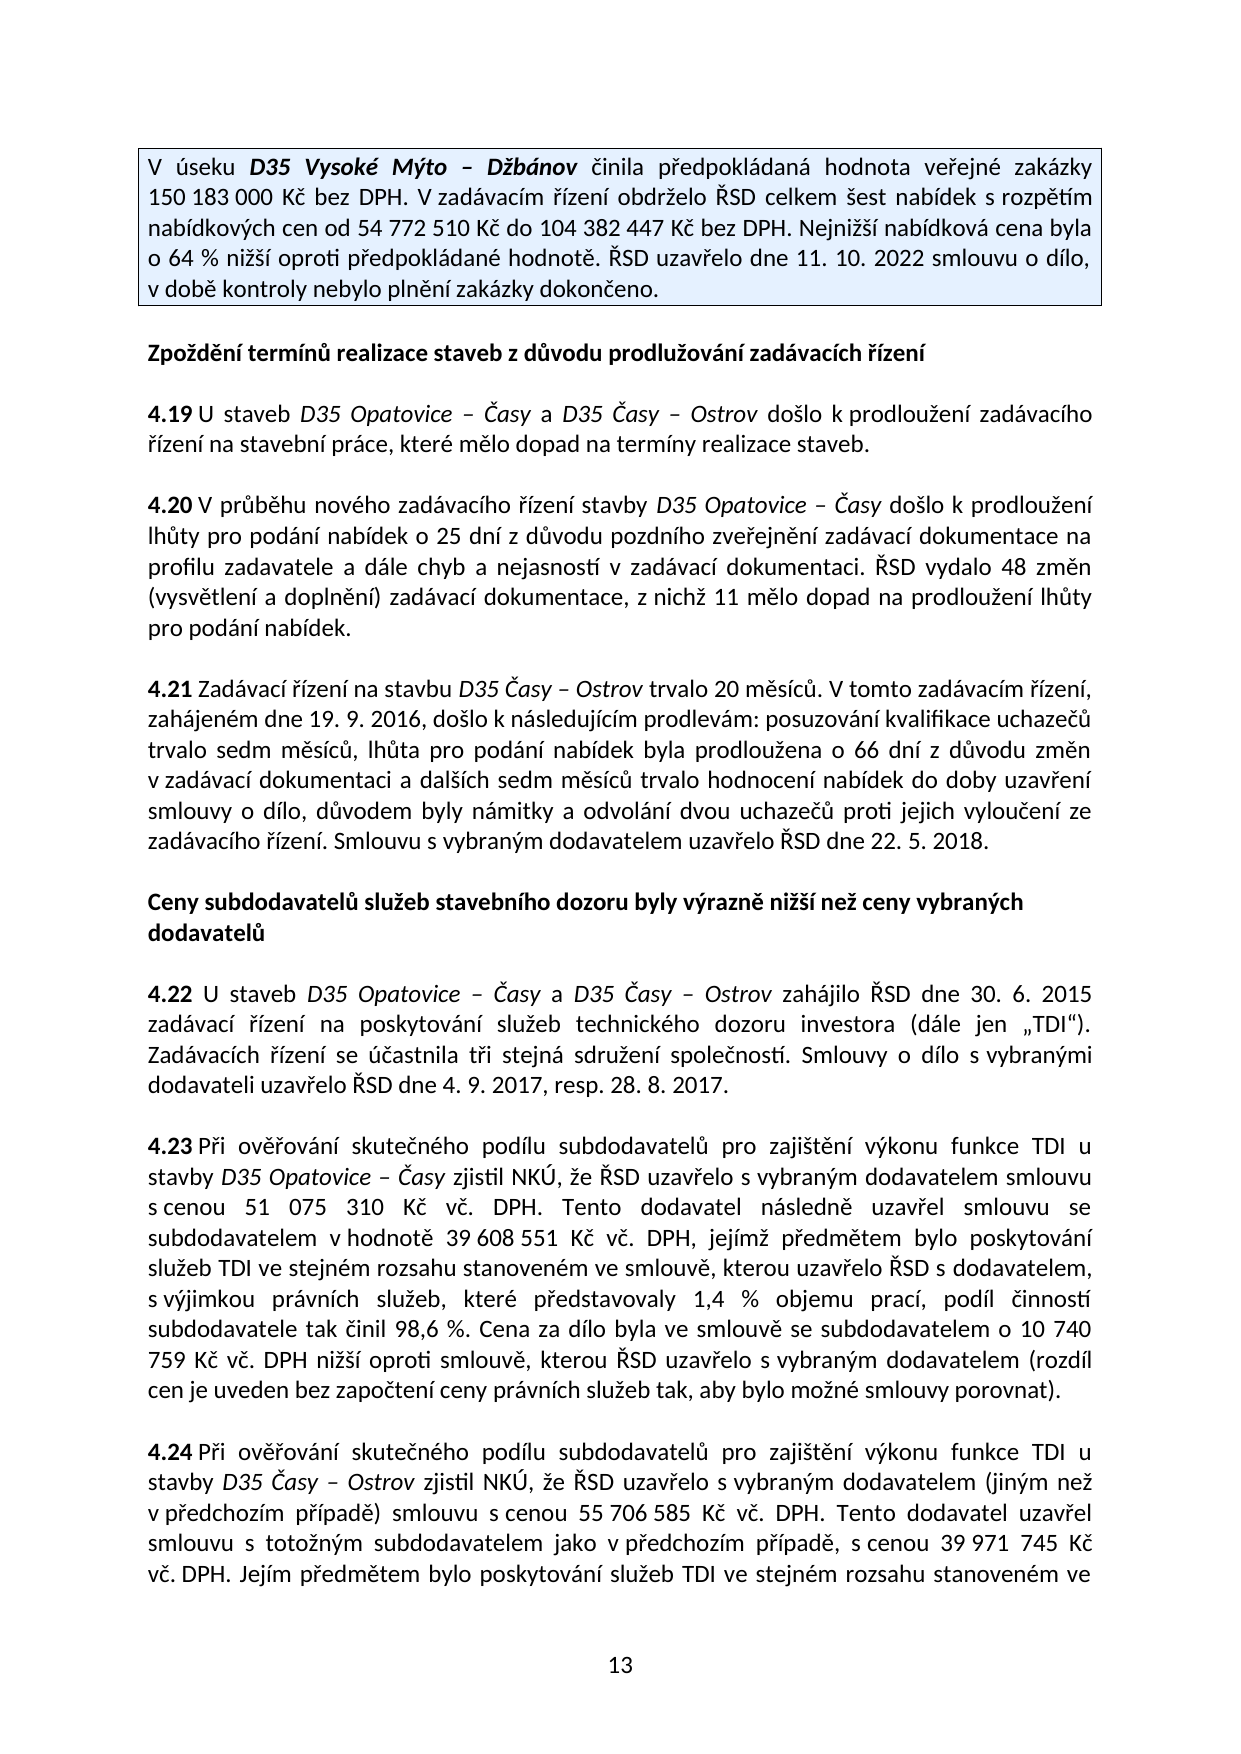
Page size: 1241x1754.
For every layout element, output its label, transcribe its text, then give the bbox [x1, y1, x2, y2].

text Ceny subdodavatelů služeb stavebního dozoru byly výrazně nižší než ceny vybraných dodavatelů [148, 886, 1093, 947]
text 4.23 Při ověřování skutečného podílu subdodavatelů pro zajištění výkonu funkce TDI u stavby D35 Opatovice – Časy zjistil NKÚ, že ŘSD uzavřelo s vybraným dodavatelem smlouvu s cenou 51 075 310 Kč vč. DPH. Tento dodavatel následně uzavřel smlouvu se subdodavatelem v hodnotě 39 608 551 Kč vč. DPH, jejímž předmětem bylo poskytování služeb TDI ve stejném rozsahu stanoveném ve smlouvě, kterou uzavřelo ŘSD s dodavatelem, s výjimkou právních služeb, které představovaly 1,4 % objemu prací, podíl činností subdodavatele tak činil 98,6 %. Cena za dílo byla ve smlouvě se subdodavatelem o 10 740 759 Kč vč. DPH nižší oproti smlouvě, kterou ŘSD uzavřelo s vybraným dodavatelem (rozdíl cen je uveden bez započtení ceny právních služeb tak, aby bylo možné smlouvy porovnat). [148, 1131, 1093, 1405]
text 4.19 U staveb D35 Opatovice – Časy a D35 Časy – Ostrov došlo k prodloužení zadávacího řízení na stavební práce, které mělo dopad na termíny realizace staveb. [148, 398, 1093, 459]
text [148, 1436, 1093, 1588]
text 4.22 U staveb D35 Opatovice – Časy a D35 Časy – Ostrov zahájilo ŘSD dne 30. 6. 2015 zadávací řízení na poskytování služeb technického dozoru investora (dále jen „TDI“). Zadávacích řízení se účastnila tři stejná sdružení společností. Smlouvy o dílo s vybranými dodavateli uzavřelo ŘSD dne 4. 9. 2017, resp. 28. 8. 2017. [148, 978, 1093, 1100]
text 4.21 Zadávací řízení na stavbu D35 Časy – Ostrov trvalo 20 měsíců. V tomto zadávacím řízení, zahájeném dne 19. 9. 2016, došlo k následujícím prodlevám: posuzování kvalifikace uchazečů trvalo sedm měsíců, lhůta pro podání nabídek byla prodloužena o 66 dní z důvodu změn v zadávací dokumentaci a dalších sedm měsíců trvalo hodnocení nabídek do doby uzavření smlouvy o dílo, důvodem byly námitky a odvolání dvou uchazečů proti jejich vyloučení ze zadávacího řízení. Smlouvu s vybraným dodavatelem uzavřelo ŘSD dne 22. 5. 2018. [148, 673, 1093, 856]
text 4.20 V průběhu nového zadávacího řízení stavby D35 Opatovice – Časy došlo k prodloužení lhůty pro podání nabídek o 25 dní z důvodu pozdního zveřejnění zadávací dokumentace na profilu zadavatele a dále chyb a nejasností v zadávací dokumentaci. ŘSD vydalo 48 změn (vysvětlení a doplnění) zadávací dokumentace, z nichž 11 mělo dopad na prodloužení lhůty pro podání nabídek. [148, 489, 1093, 642]
text V úseku D35 Vysoké Mýto – Džbánov činila předpokládaná hodnota veřejné zakázky 150 183 000 Kč bez DPH. V zadávacím řízení obdrželo ŘSD celkem šest nabídek s rozpětím nabídkových cen od 54 772 510 Kč do 104 382 447 Kč bez DPH. Nejnižší nabídková cena byla o 64 % nižší oproti předpokládané hodnotě. ŘSD uzavřelo dne 11. 10. 2022 smlouvu o dílo, v době kontroly nebylo plnění zakázky dokončeno. [139, 149, 1101, 305]
text Zpoždění termínů realizace staveb z důvodu prodlužování zadávacích řízení [148, 337, 1093, 367]
